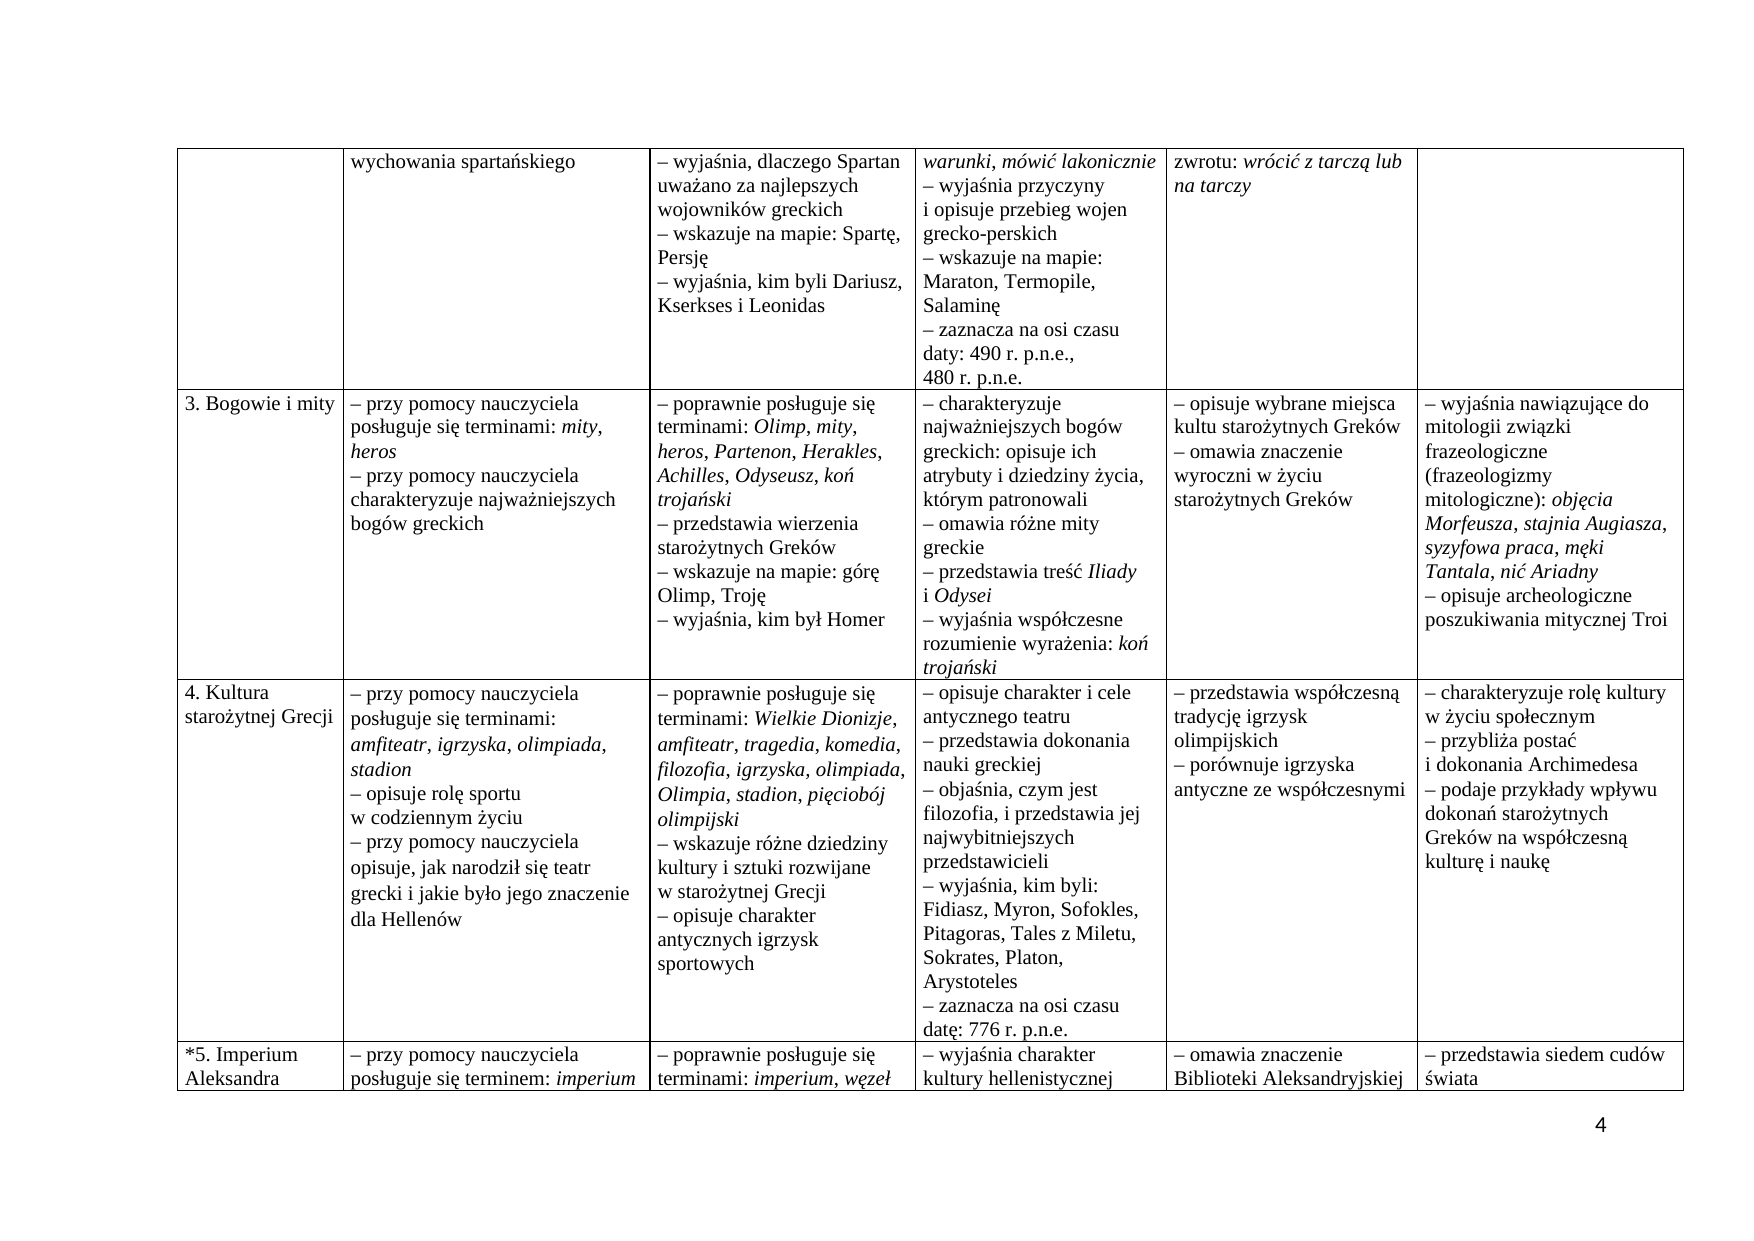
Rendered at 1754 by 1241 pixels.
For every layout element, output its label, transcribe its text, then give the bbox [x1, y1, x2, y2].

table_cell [178, 1042, 343, 1090]
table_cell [344, 1042, 649, 1090]
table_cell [916, 149, 1166, 389]
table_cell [178, 149, 343, 389]
table_cell – charakteryzuje rolę kultury w życiu społecznym – przybliża postać i dokonania Archimedesa – podaje przykłady wpływu dokonań starożytnych Greków na współczesną kulturę i naukę [1418, 680, 1683, 1041]
table_cell – opisuje wybrane miejsca kultu starożytnych Greków – omawia znaczenie wyroczni w życiu starożytnych Greków [1167, 390, 1417, 679]
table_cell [916, 1042, 1166, 1090]
table_cell – przedstawia współczesną tradycję igrzysk olimpijskich – porównuje igrzyska antyczne ze współczesnymi [1167, 680, 1417, 1041]
table_cell – przy pomocy nauczyciela posługuje się terminami: amfiteatr, igrzyska, olimpiada, stadion – opisuje rolę sportu w codziennym życiu – przy pomocy nauczyciela opisuje, jak narodził się teatr grecki i jakie było jego znaczenie dla Hellenów [344, 680, 649, 1041]
table_cell – przy pomocy nauczyciela posługuje się terminami: mity, heros – przy pomocy nauczyciela charakteryzuje najważniejszych bogów greckich [344, 390, 649, 679]
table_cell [1418, 1042, 1683, 1090]
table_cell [1167, 149, 1417, 389]
table_cell – wyjaśnia nawiązujące do mitologii związki frazeologiczne (frazeologizmy mitologiczne): objęcia Morfeusza, stajnia Augiasza, syzyfowa praca, męki Tantala, nić Ariadny – opisuje archeologiczne poszukiwania mitycznej Troi [1418, 390, 1683, 679]
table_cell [344, 149, 649, 389]
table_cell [1418, 149, 1683, 389]
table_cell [1167, 1042, 1417, 1090]
table_cell – opisuje charakter i cele antycznego teatru – przedstawia dokonania nauki greckiej – objaśnia, czym jest filozofia, i przedstawia jej najwybitniejszych przedstawicieli – wyjaśnia, kim byli: Fidiasz, Myron, Sofokles, Pitagoras, Tales z Miletu, Sokrates, Platon, Arystoteles – zaznacza na osi czasu datę: 776 r. p.n.e. [916, 680, 1166, 1041]
table_cell 3. Bogowie i mity [178, 390, 343, 679]
table_cell – poprawnie posługuje się terminami: Wielkie Dionizje, amfiteatr, tragedia, komedia, filozofia, igrzyska, olimpiada, Olimpia, stadion, pięciobój olimpijski – wskazuje różne dziedziny kultury i sztuki rozwijane w starożytnej Grecji – opisuje charakter antycznych igrzysk sportowych [651, 680, 915, 1041]
table_cell – charakteryzuje najważniejszych bogów greckich: opisuje ich atrybuty i dziedziny życia, którym patronowali – omawia różne mity greckie – przedstawia treść Iliady i Odysei – wyjaśnia współczesne rozumienie wyrażenia: koń trojański [916, 390, 1166, 679]
table_cell – poprawnie posługuje się terminami: Olimp, mity, heros, Partenon, Herakles, Achilles, Odyseusz, koń trojański – przedstawia wierzenia starożytnych Greków – wskazuje na mapie: górę Olimp, Troję – wyjaśnia, kim był Homer [651, 390, 915, 679]
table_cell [651, 1042, 915, 1090]
table_cell 4. Kultura starożytnej Grecji [178, 680, 343, 1041]
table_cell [651, 149, 915, 389]
